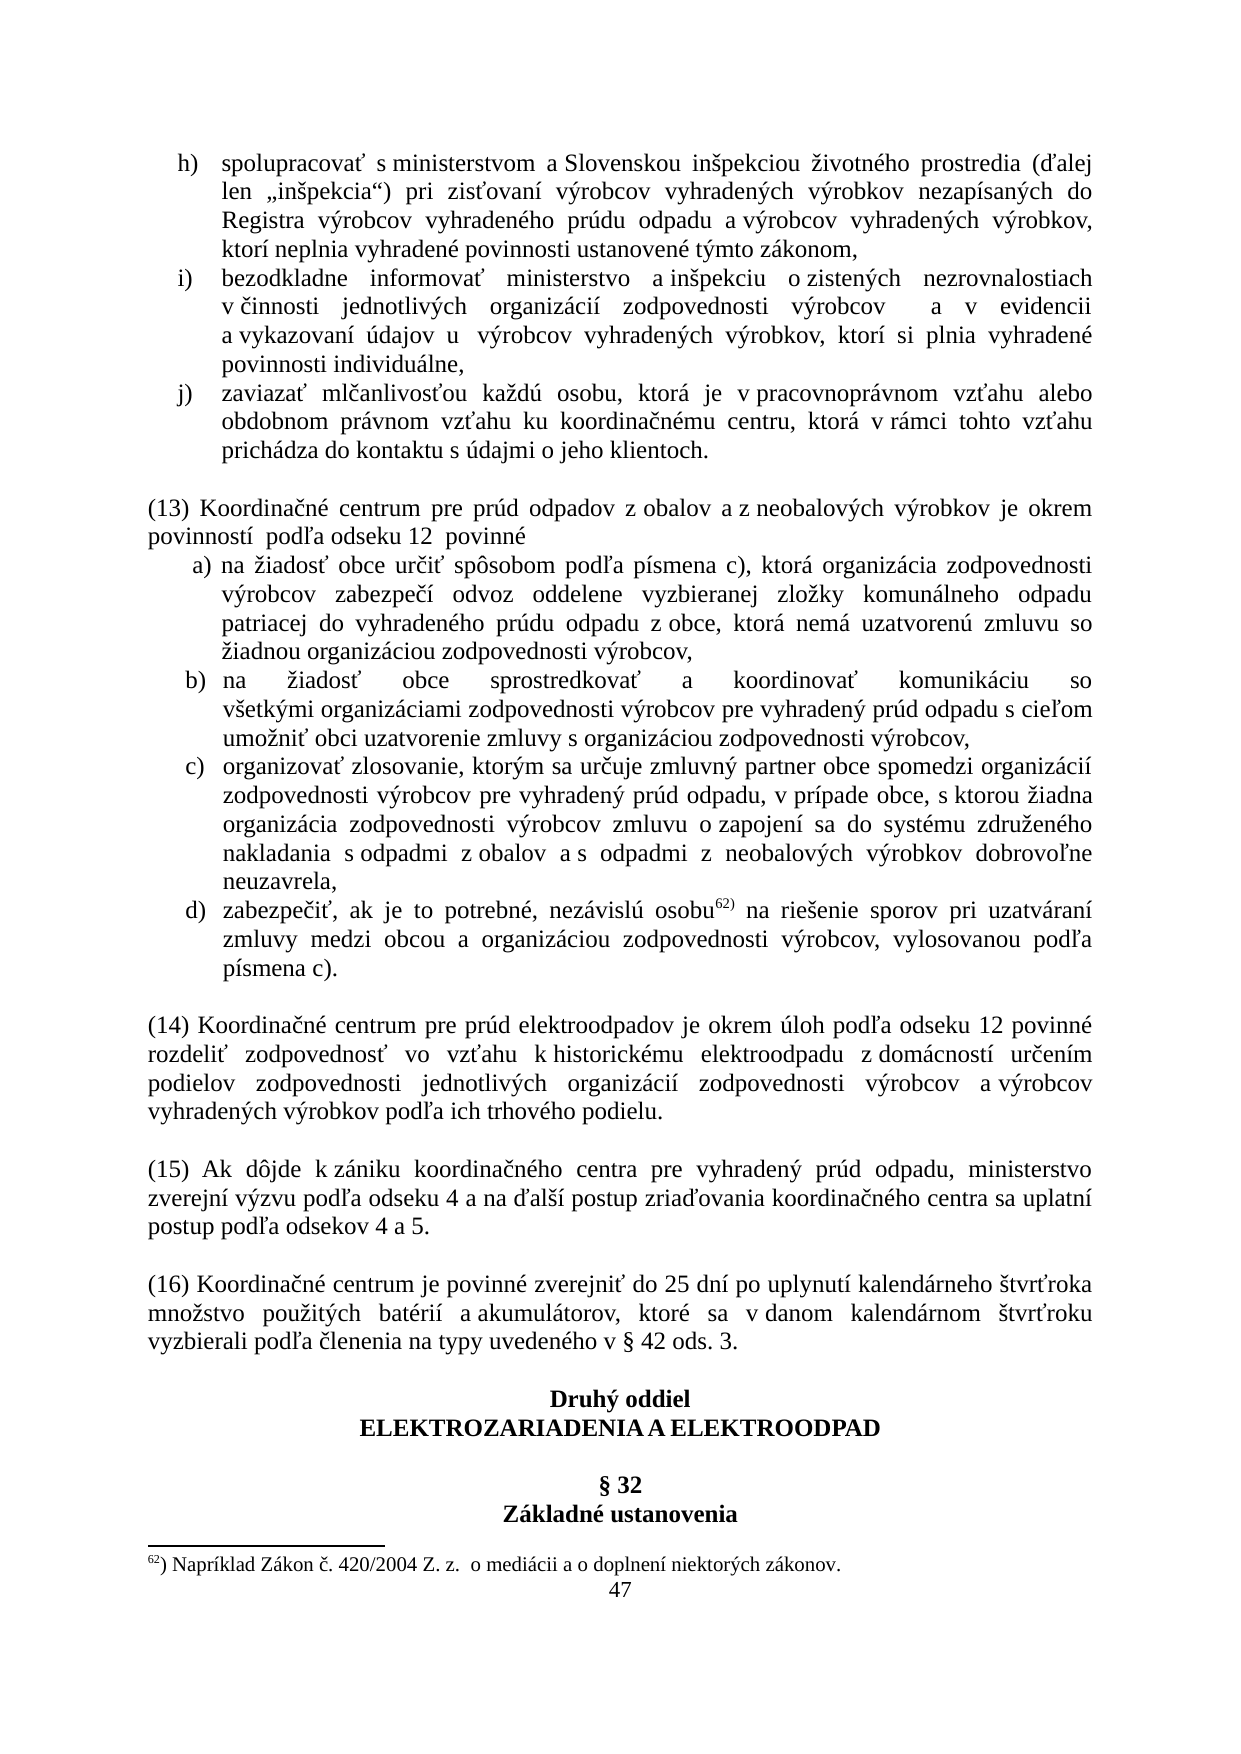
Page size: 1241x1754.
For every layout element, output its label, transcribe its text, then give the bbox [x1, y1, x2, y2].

text § 32 [148, 1470, 1093, 1499]
list zaviazať mlčanlivosťou každú osobu, ktorá je v pracovnoprávnom vzťahu alebo obdobnom právnom vzťahu ku koordinačnému centru, ktorá v rámci tohto vzťahu prichádza do kontaktu s údajmi o jeho klientoch. [177, 378, 1093, 464]
text Druhý oddiel [148, 1384, 1093, 1413]
list (16) Koordinačné centrum je povinné zverejniť do 25 dní po uplynutí kalendárneho štvrťroka množstvo použitých batérií a akumulátorov, ktoré sa v danom kalendárnom štvrťroku vyzbierali podľa členenia na typy uvedeného v § 42 ods. 3. [148, 1269, 1093, 1355]
list (14) Koordinačné centrum pre prúd elektroodpadov je okrem úloh podľa odseku 12 povinné rozdeliť zodpovednosť vo vzťahu k historickému elektroodpadu z domácností určením podielov zodpovednosti jednotlivých organizácií zodpovednosti výrobcov a výrobcov vyhradených výrobkov podľa ich trhového podielu. [148, 1010, 1093, 1125]
list bezodkladne informovať ministerstvo a inšpekciu o zistených nezrovnalostiach v činnosti jednotlivých organizácií zodpovednosti výrobcov a v evidencii a vykazovaní údajov u výrobcov vyhradených výrobkov, ktorí si plnia vyhradené povinnosti individuálne, [177, 263, 1093, 378]
list zabezpečiť, ak je to potrebné, nezávislú osobu) na riešenie sporov pri uzatváraní zmluvy medzi obcou a organizáciou zodpovednosti výrobcov, vylosovanou podľa písmena c). [185, 895, 1093, 981]
text (15) Ak dôjde k zániku koordinačného centra pre vyhradený prúd odpadu, ministerstvo zverejní výzvu podľa odseku 4 a na ďalší postup zriaďovania koordinačného centra sa uplatní postup podľa odsekov 4 a 5. [148, 1154, 1093, 1240]
list (13) Koordinačné centrum pre prúd odpadov z obalov a z neobalových výrobkov je okrem povinností podľa odseku 12 povinné [148, 493, 1093, 550]
list spolupracovať s ministerstvom a Slovenskou inšpekciou životného prostredia (ďalej len „inšpekcia“) pri zisťovaní výrobcov vyhradených výrobkov nezapísaných do Registra výrobcov vyhradeného prúdu odpadu a výrobcov vyhradených výrobkov, ktorí neplnia vyhradené povinnosti ustanovené týmto zákonom, [177, 148, 1093, 263]
list na žiadosť obce sprostredkovať a koordinovať komunikáciu so všetkými organizáciami zodpovednosti výrobcov pre vyhradený prúd odpadu s cieľom umožniť obci uzatvorenie zmluvy s organizáciou zodpovednosti výrobcov, [185, 665, 1093, 751]
text Základné ustanovenia [148, 1499, 1093, 1528]
text ELEKTROZARIADENIA A ELEKTROODPAD [148, 1413, 1093, 1441]
list organizovať zlosovanie, ktorým sa určuje zmluvný partner obce spomedzi organizácií zodpovednosti výrobcov pre vyhradený prúd odpadu, v prípade obce, s ktorou žiadna organizácia zodpovednosti výrobcov zmluvu o zapojení sa do systému združeného nakladania s odpadmi z obalov a s odpadmi z neobalových výrobkov dobrovoľne neuzavrela, [185, 751, 1093, 895]
text a) na žiadosť obce určiť spôsobom podľa písmena c), ktorá organizácia zodpovednosti výrobcov zabezpečí odvoz oddelene vyzbieranej zložky komunálneho odpadu patriacej do vyhradeného prúdu odpadu z obce, ktorá nemá uzatvorenú zmluvu so žiadnou organizáciou zodpovednosti výrobcov, [192, 550, 1093, 665]
